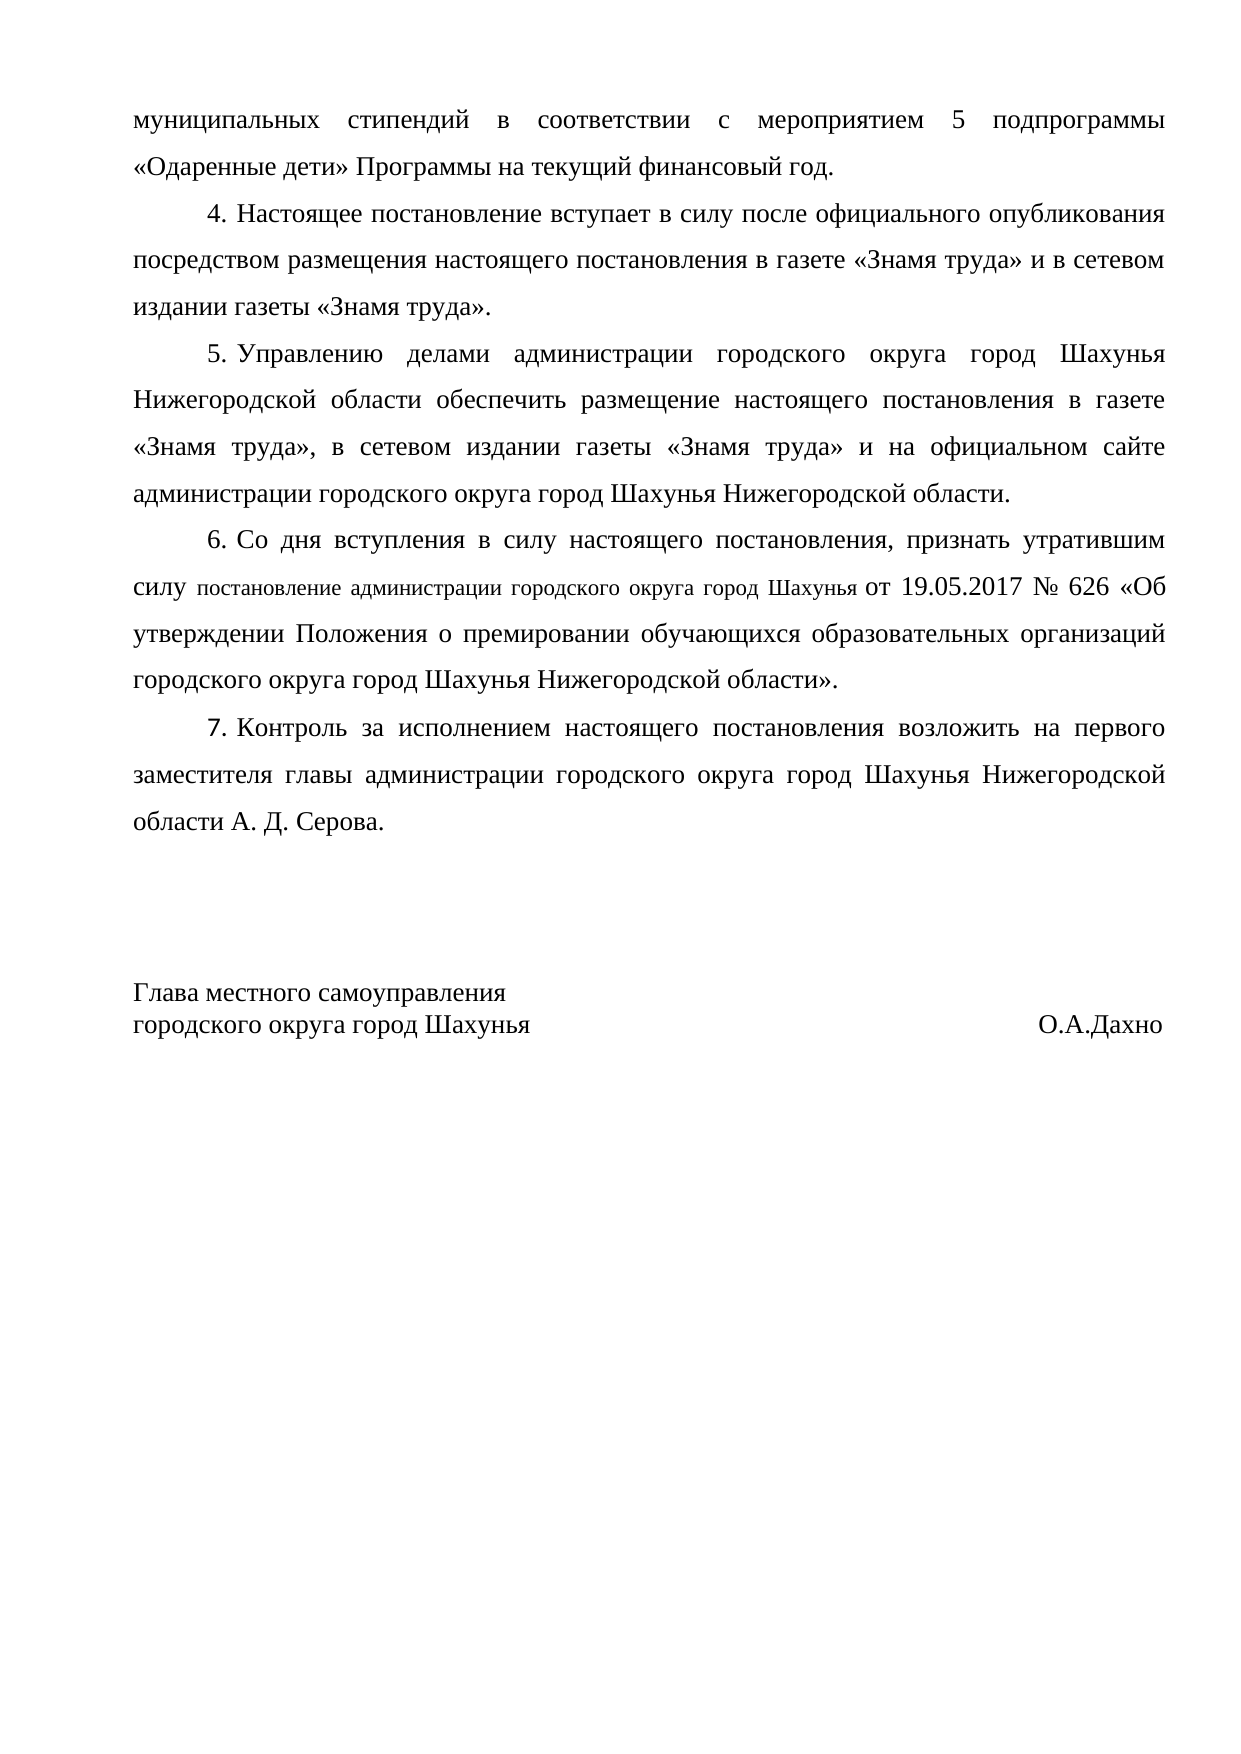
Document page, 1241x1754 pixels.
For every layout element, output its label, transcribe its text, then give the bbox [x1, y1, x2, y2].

text Глава местного самоуправления [133, 977, 1167, 1008]
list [133, 103, 1167, 181]
list Настоящее постановление вступает в силу после официального опубликования посредством размещения настоящего постановления в газете «Знамя труда» и в сетевом издании газеты «Знамя труда». [133, 197, 1167, 321]
list Со дня вступления в силу настоящего постановления, признать утратившим силу постановление администрации городского округа город Шахунья от 19.05.2017 № 626 «Об утверждении Положения о премировании обучающихся образовательных организаций городского округа город Шахунья Нижегородской области». [133, 523, 1167, 694]
text городского округа город Шахунья О.А.Дахно [133, 1008, 1167, 1039]
list Контроль за исполнением настоящего постановления возложить на первого заместителя главы администрации городского округа город Шахунья Нижегородской области А. Д. Серова. [133, 710, 1167, 836]
list Управлению делами администрации городского округа город Шахунья Нижегородской области обеспечить размещение настоящего постановления в газете «Знамя труда», в сетевом издании газеты «Знамя труда» и на официальном сайте администрации городского округа город Шахунья Нижегородской области. [133, 337, 1167, 508]
